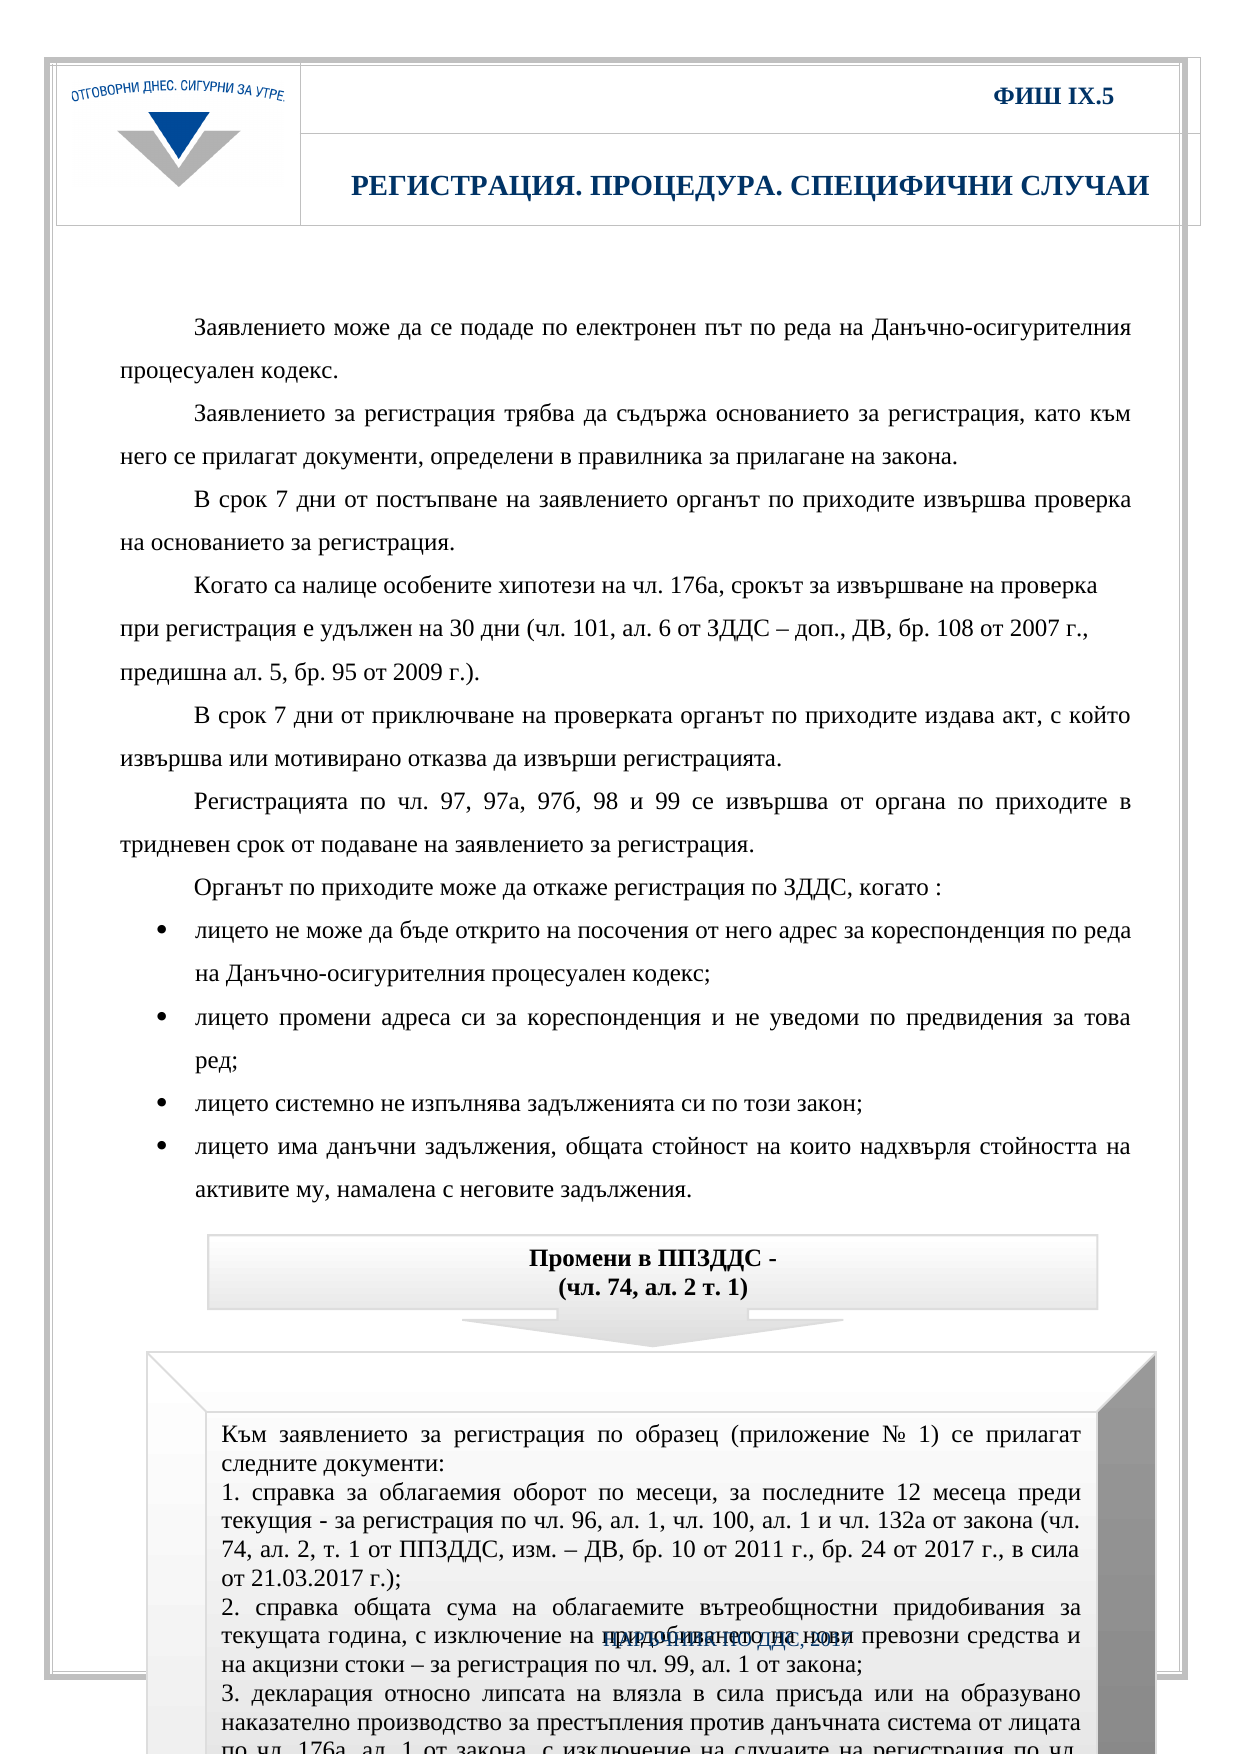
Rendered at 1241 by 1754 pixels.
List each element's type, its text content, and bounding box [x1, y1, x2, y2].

text Регистрацията по чл. 97, 97а, 97б, 98 и 99 се извършва от органа по приходите в тридневен срок от подаване на заявлението за регистрация. [120, 786, 1132, 858]
list лицето не може да бъде открито на посочения от него адрес за кореспонденция по реда на Данъчно-осигурителния процесуален кодекс; [157, 915, 1132, 987]
list лицето има данъчни задължения, общата стойност на които надхвърля стойността на активите му, намалена с неговите задължения. [157, 1131, 1132, 1203]
list лицето промени адреса си за кореспонденция и не уведоми по предвидения за това ред; [157, 1002, 1132, 1073]
text В срок 7 дни от постъпване на заявлението органът по приходите извършва проверка на основанието за регистрация. [120, 484, 1132, 556]
text Заявлението може да се подаде по електронен път по реда на Данъчно-осигурителния процесуален кодекс. [120, 312, 1132, 383]
text В срок 7 дни от приключване на проверката органът по приходите издава акт, с който извършва или мотивирано отказва да извърши регистрацията. [120, 700, 1132, 772]
picture [71, 80, 285, 187]
text Когато са налице особените хипотези на чл. 176а, срокът за извършване на проверка при регистрация е удължен на 30 дни (чл. 101, ал. 6 от ЗДДС – доп., ДВ, бр. 108 от 2007 г., предишна ал. 5, бр. 95 от 2009 г.). [120, 570, 1132, 685]
text Заявлението за регистрация трябва да съдържа основанието за регистрация, като към него се прилагат документи, определени в правилника за прилагане на закона. [120, 398, 1132, 470]
text Органът по приходите може да откаже регистрация по ЗДДС, когато : [120, 872, 1132, 901]
list лицето системно не изпълнява задълженията си по този закон; [157, 1088, 1132, 1117]
